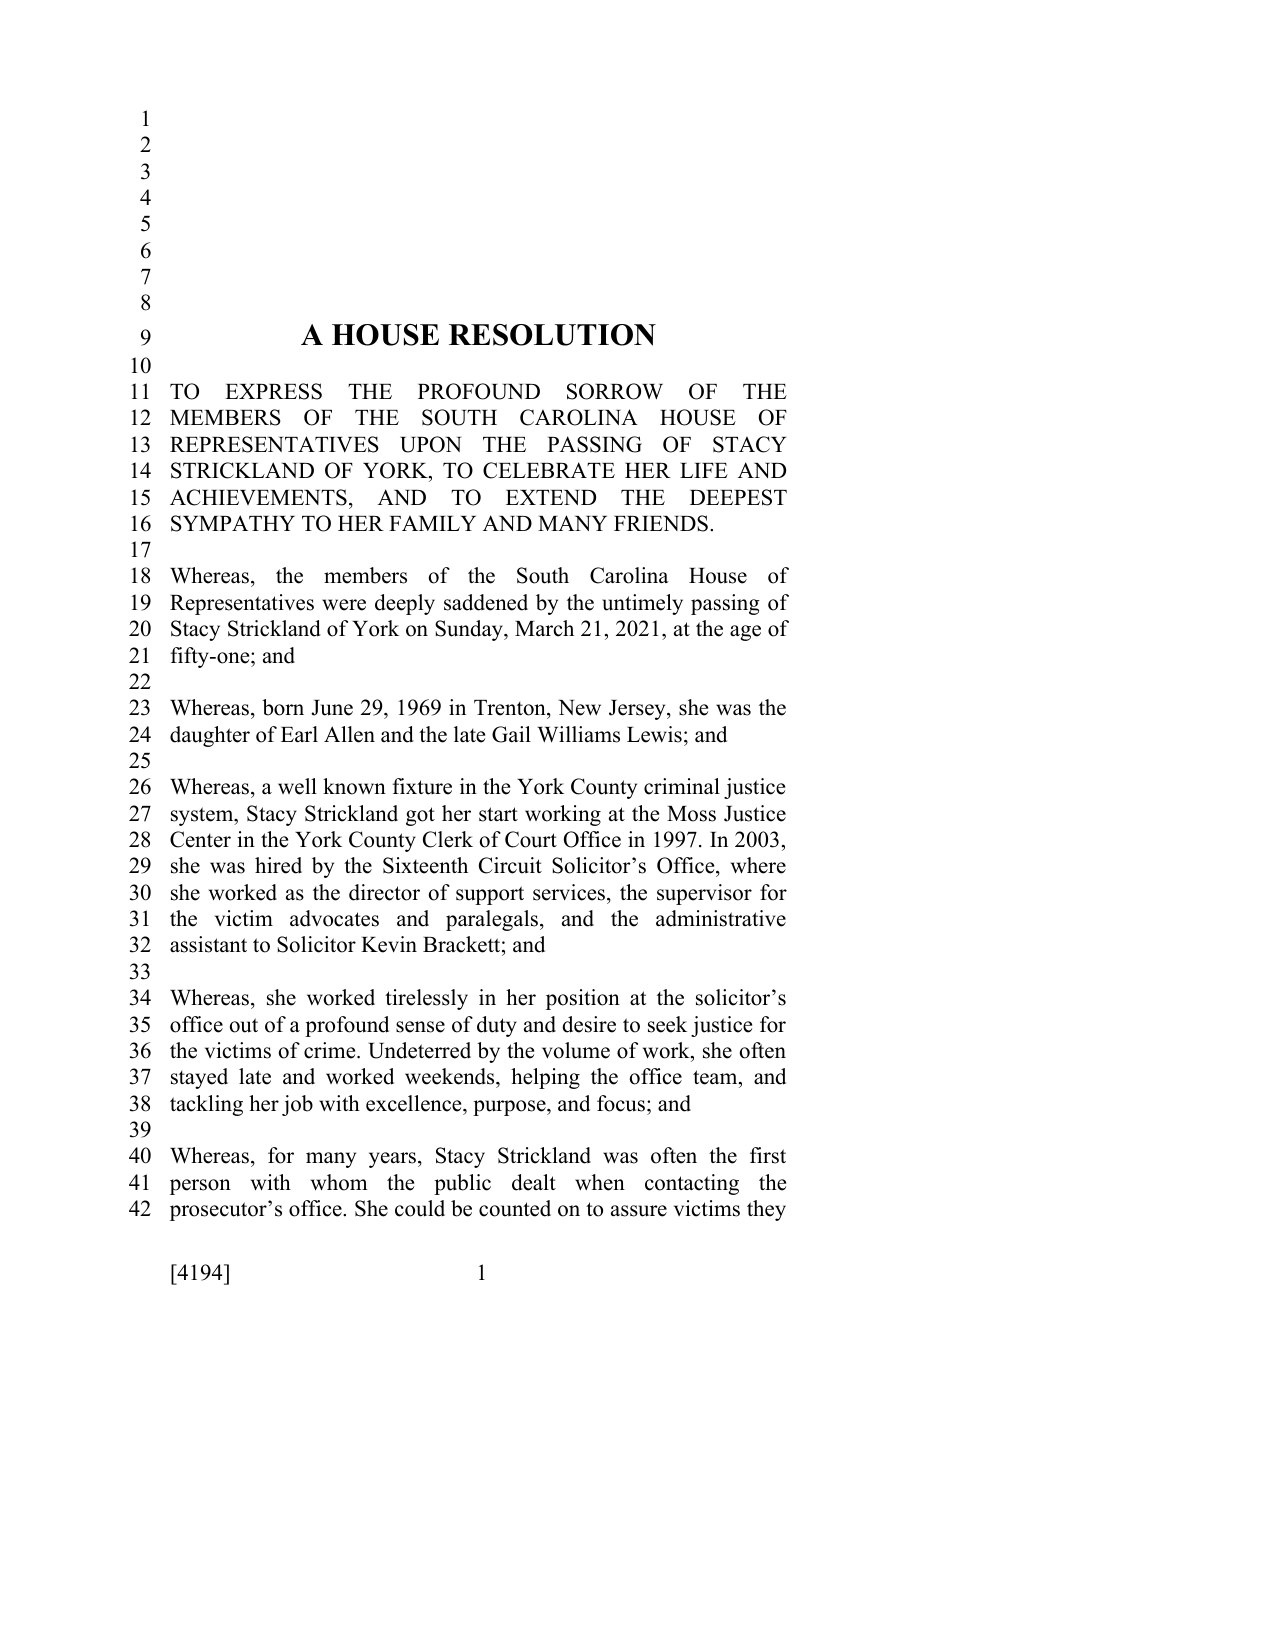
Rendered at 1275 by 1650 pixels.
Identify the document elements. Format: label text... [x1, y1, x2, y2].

text TO EXPRESS THE PROFOUND SORROW OF THE MEMBERS OF THE SOUTH CAROLINA HOUSE OF REPRESENTATIVES UPON THE PASSING OF STACY STRICKLAND OF YORK, TO CELEBRATE HER LIFE AND ACHIEVEMENTS, AND TO EXTEND THE DEEPEST SYMPATHY TO HER FAMILY AND MANY FRIENDS. [169, 378, 787, 536]
text Whereas, the members of the South Carolina House of Representatives were deeply saddened by the untimely passing of Stacy Strickland of York on Sunday, March 21, 2021, at the age of fifty-one; and [169, 563, 787, 668]
text Whereas, she worked tirelessly in her position at the solicitor’s office out of a profound sense of duty and desire to seek justice for the victims of crime. Undeterred by the volume of work, she often stayed late and worked weekends, helping the office team, and tackling her job with excellence, purpose, and focus; and [169, 984, 787, 1116]
text Whereas, a well known fixture in the York County criminal justice system, Stacy Strickland got her start working at the Moss Justice Center in the York County Clerk of Court Office in 1997. In 2003, she was hired by the Sixteenth Circuit Solicitor’s Office, where she worked as the director of support services, the supervisor for the victim advocates and paralegals, and the administrative assistant to Solicitor Kevin Brackett; and [169, 773, 787, 958]
text A HOUSE RESOLUTION [169, 316, 787, 352]
text Whereas, born June 29, 1969 in Trenton, New Jersey, she was the daughter of Earl Allen and the late Gail Williams Lewis; and [169, 694, 787, 747]
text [169, 1142, 787, 1221]
